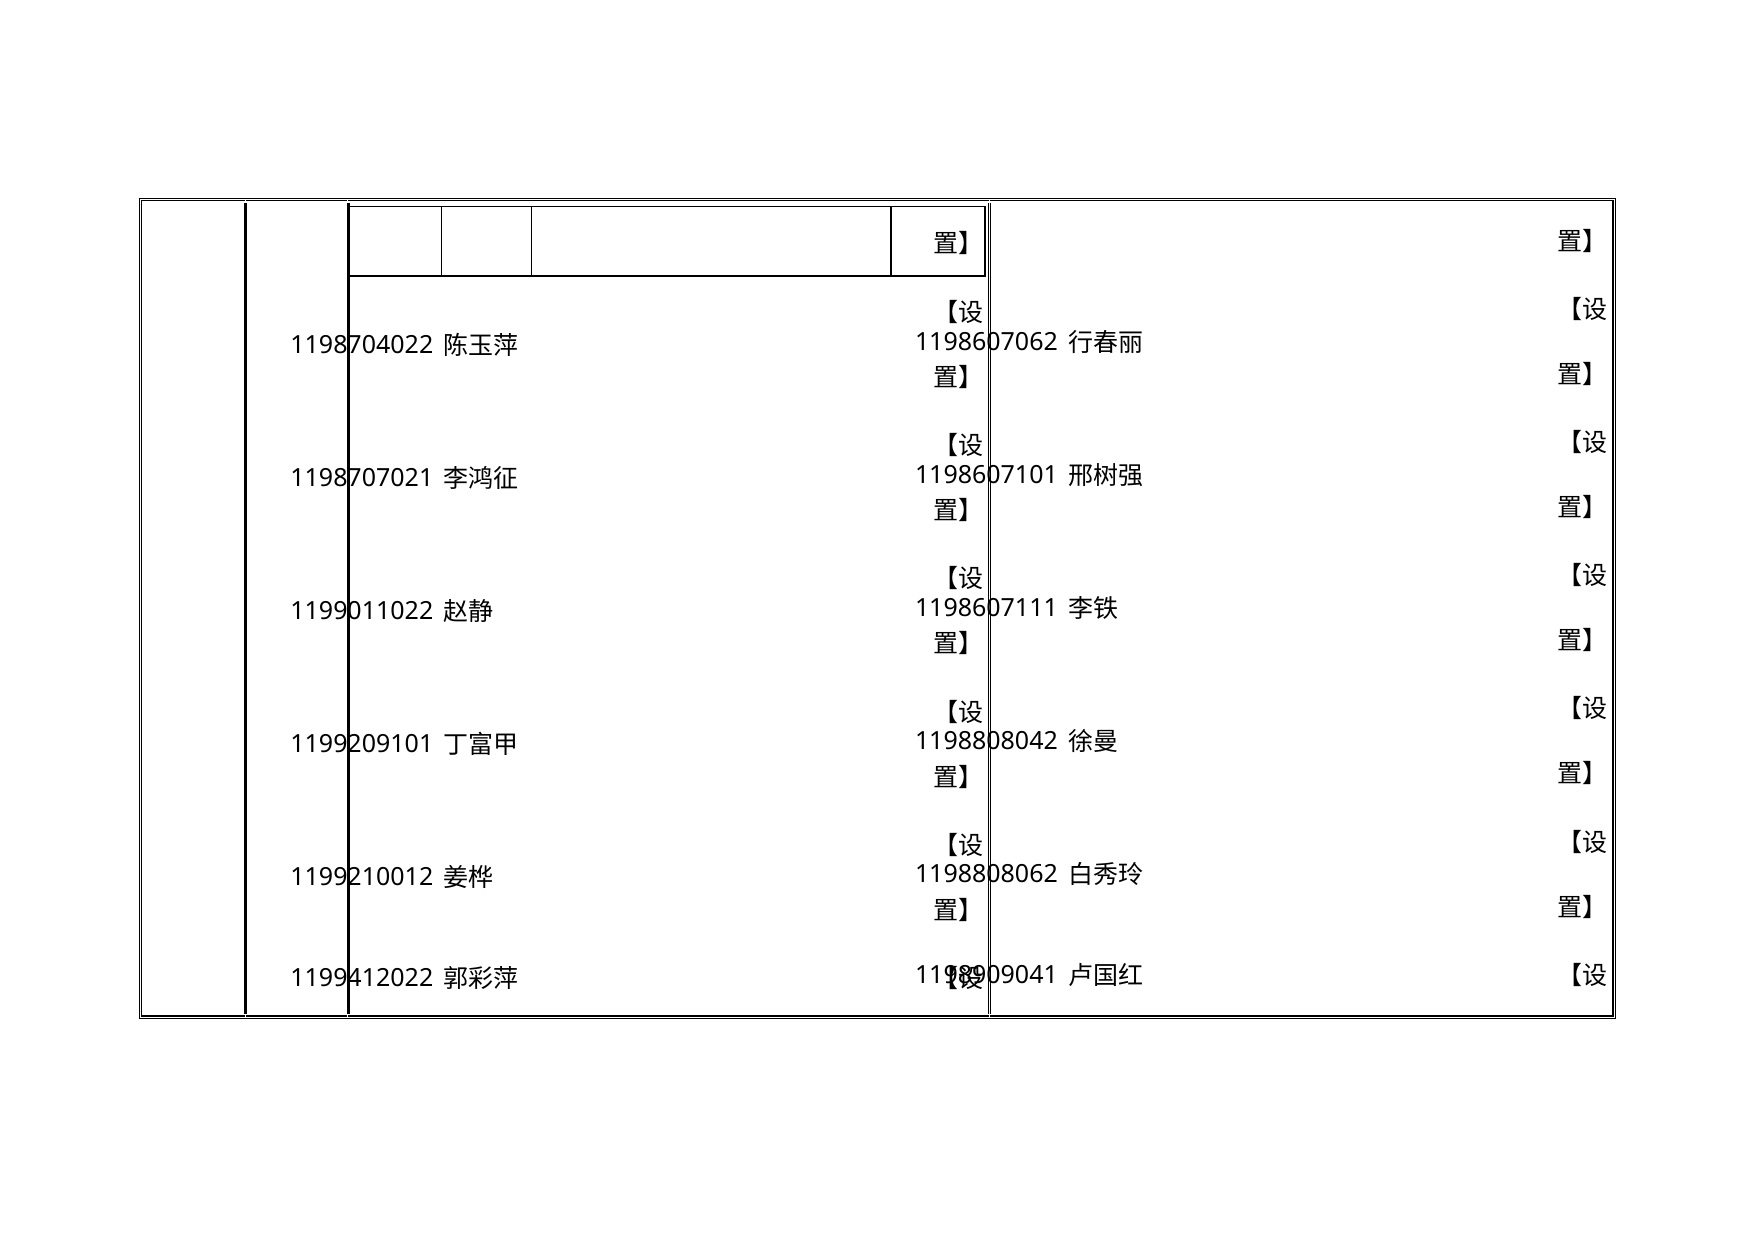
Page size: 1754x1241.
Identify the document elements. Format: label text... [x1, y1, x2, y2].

table_cell [348, 201, 989, 1015]
table_cell 4.2 校外实习实训基地 [245, 199, 348, 1015]
table_cell 16 [142, 201, 245, 1015]
table_cell [990, 201, 1612, 1015]
